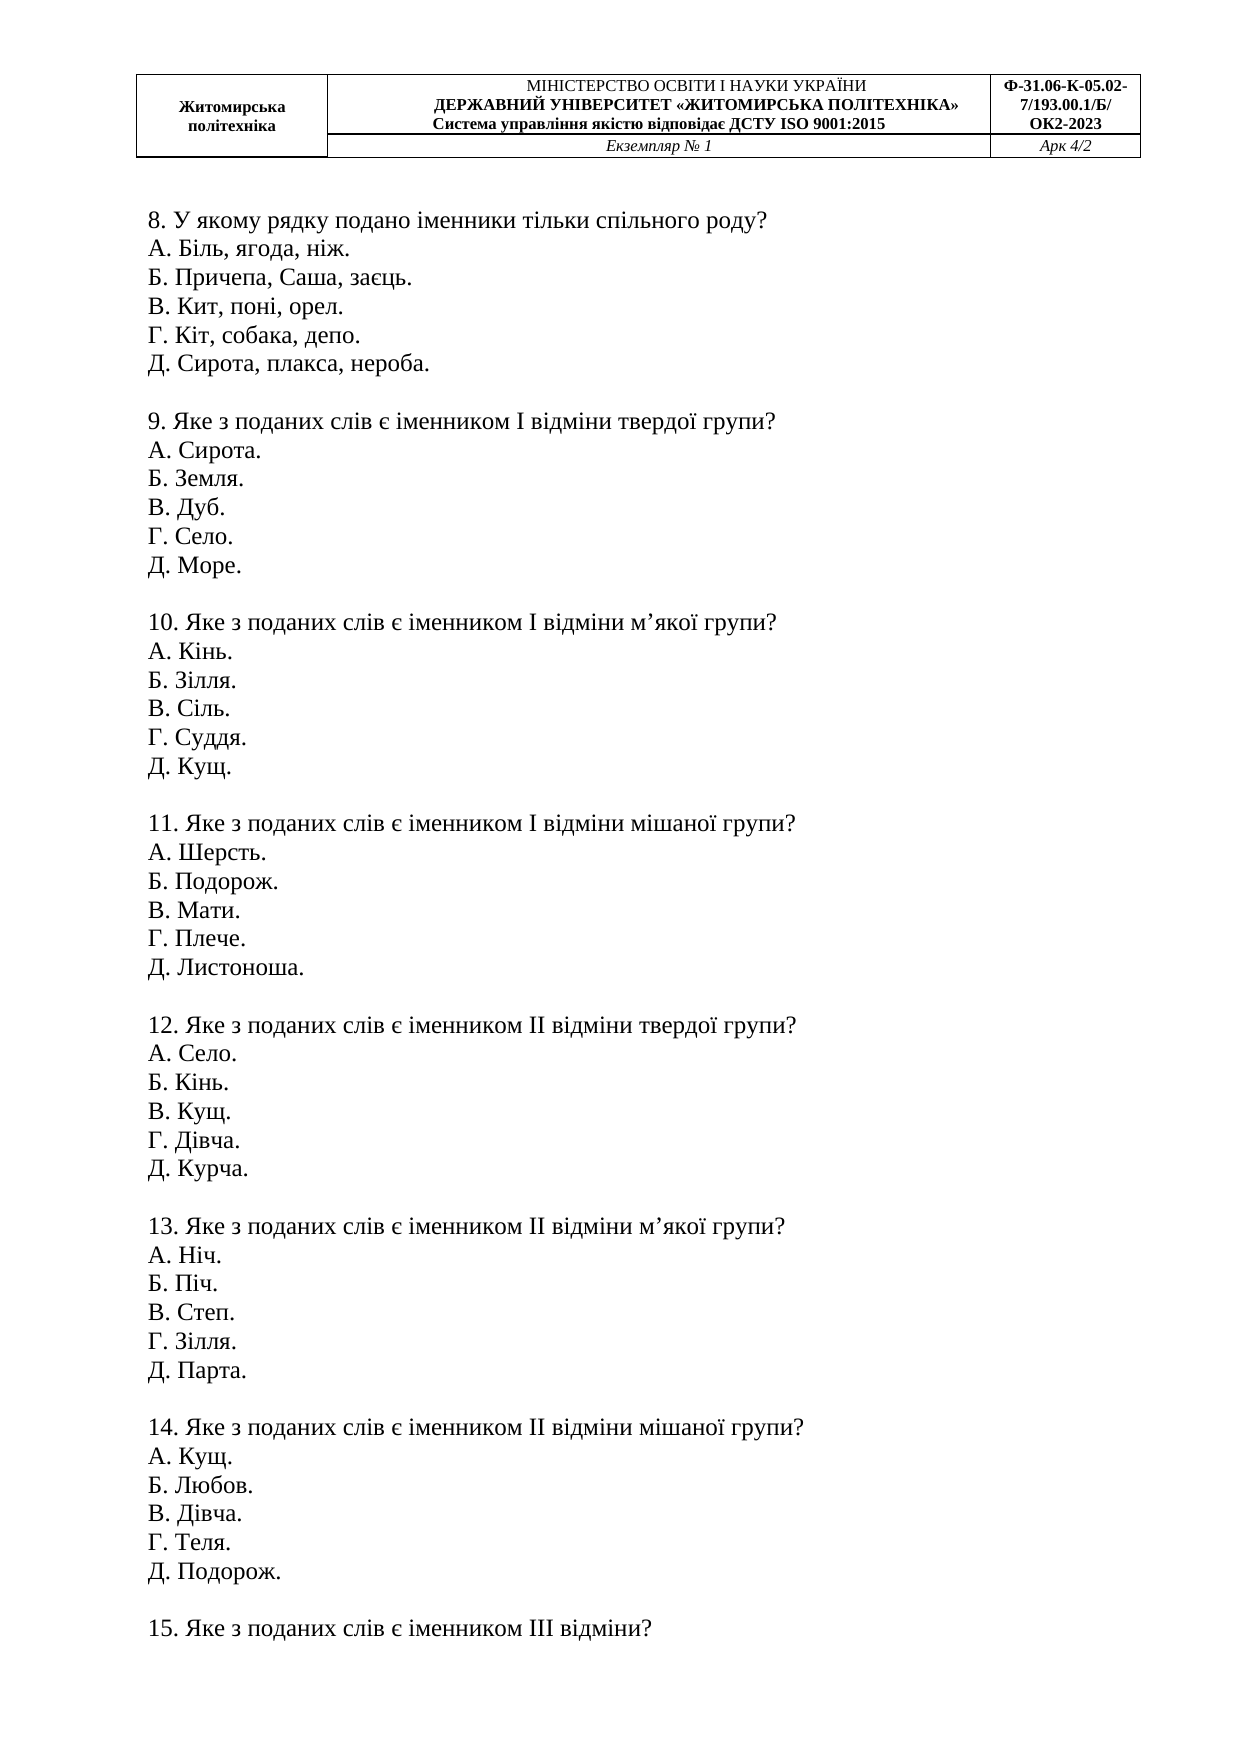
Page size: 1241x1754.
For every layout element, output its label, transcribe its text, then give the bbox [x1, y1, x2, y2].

text Д. Парта. [148, 1355, 1152, 1383]
text В. Кущ. [148, 1096, 1152, 1125]
text 12. Яке з поданих слів є іменником ІІ відміни твердої групи? [148, 1010, 1152, 1038]
text Г. Суддя. [148, 722, 1152, 751]
text 8. У якому рядку подано іменники тільки спільного роду? [148, 205, 1152, 233]
text В. Степ. [148, 1297, 1152, 1326]
text А. Кінь. [148, 636, 1152, 665]
text Д. Сирота, плакса, нероба. [148, 348, 1152, 377]
text Г. Теля. [148, 1527, 1152, 1556]
text Г. Село. [148, 521, 1152, 550]
text 13. Яке з поданих слів є іменником ІІ відміни мʼякої групи? [148, 1211, 1152, 1240]
text А. Біль, ягода, ніж. [148, 233, 1152, 262]
text Д. Подорож. [148, 1556, 1152, 1585]
text Б. Подорож. [148, 866, 1152, 895]
text 10. Яке з поданих слів є іменником І відміни мʼякої групи? [148, 607, 1152, 636]
text Д. Кущ. [148, 751, 1152, 780]
text Б. Кінь. [148, 1067, 1152, 1096]
text Б. Піч. [148, 1268, 1152, 1297]
text В. Мати. [148, 895, 1152, 923]
text Г. Плече. [148, 923, 1152, 952]
text А. Сирота. [148, 435, 1152, 463]
text А. Кущ. [148, 1441, 1152, 1470]
text В. Сіль. [148, 693, 1152, 722]
text Д. Листоноша. [148, 952, 1152, 981]
text 14. Яке з поданих слів є іменником ІІ відміни мішаної групи? [148, 1412, 1152, 1441]
text Б. Любов. [148, 1470, 1152, 1498]
text Д. Курча. [148, 1153, 1152, 1182]
text 11. Яке з поданих слів є іменником І відміни мішаної групи? [148, 808, 1152, 837]
text Б. Причепа, Саша, заєць. [148, 262, 1152, 291]
text 15. Яке з поданих слів є іменником ІІІ відміни? [148, 1613, 1152, 1642]
text В. Кит, поні, орел. [148, 291, 1152, 320]
text Г. Зілля. [148, 1326, 1152, 1355]
text А. Село. [148, 1038, 1152, 1067]
text Д. Море. [148, 550, 1152, 578]
text В. Дуб. [148, 492, 1152, 521]
text Б. Земля. [148, 463, 1152, 492]
text 9. Яке з поданих слів є іменником І відміни твердої групи? [148, 406, 1152, 435]
text А. Ніч. [148, 1240, 1152, 1268]
text Г. Дівча. [148, 1125, 1152, 1153]
text А. Шерсть. [148, 837, 1152, 866]
text В. Дівча. [148, 1498, 1152, 1527]
text Б. Зілля. [148, 665, 1152, 693]
text Г. Кіт, собака, депо. [148, 320, 1152, 348]
